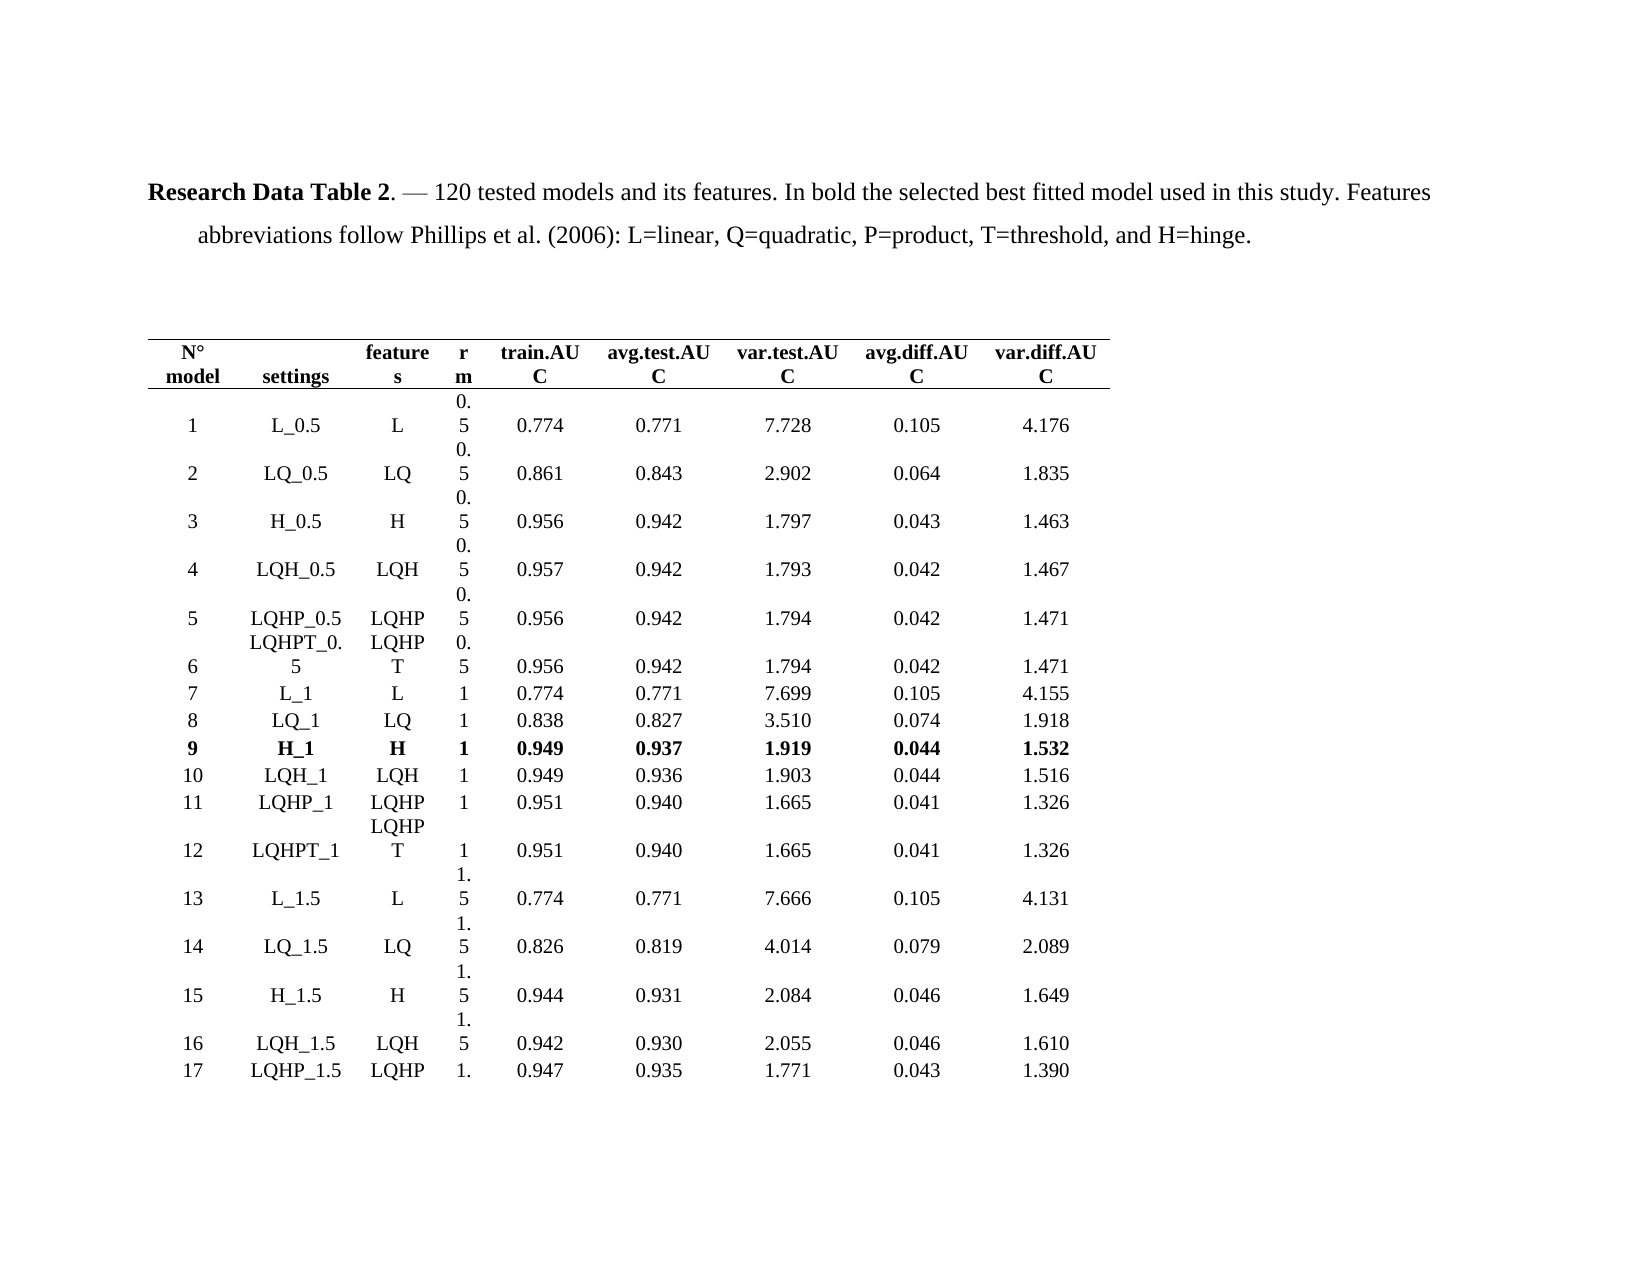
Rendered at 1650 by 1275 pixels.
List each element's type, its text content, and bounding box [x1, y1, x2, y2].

table_header rm [441, 340, 486, 388]
table_cell LQHP [354, 1055, 441, 1082]
table_cell 1.5 [441, 1055, 486, 1082]
table_cell LQHPT [354, 630, 441, 678]
table_cell 0.5 [441, 485, 486, 533]
table_cell 8 [148, 705, 238, 732]
table_header avg.diff.AUC [852, 340, 982, 388]
table_cell 0.937 [594, 732, 723, 760]
table_cell LQ_0.5 [238, 437, 354, 485]
table_cell 1.793 [724, 533, 852, 581]
table_cell 0.826 [486, 910, 594, 958]
table_cell 0.936 [594, 760, 723, 787]
table_cell 0.042 [852, 581, 982, 629]
table_cell 1.835 [982, 437, 1110, 485]
table_cell LQHP [354, 581, 441, 629]
table_cell 0.956 [486, 485, 594, 533]
table_cell 0.5 [441, 533, 486, 581]
table_cell 1 [441, 787, 486, 814]
table_cell 1.665 [724, 814, 852, 862]
table_cell L_0.5 [238, 389, 354, 437]
table_cell 0.843 [594, 437, 723, 485]
table_cell 7.666 [724, 862, 852, 910]
table_cell LQHP_1.5 [238, 1055, 354, 1082]
table_cell LQHPT_0.5 [238, 630, 354, 678]
table_cell 0.5 [441, 581, 486, 629]
table_cell LQHPT [354, 814, 441, 862]
table_cell 1.5 [441, 862, 486, 910]
table_cell 1 [441, 678, 486, 705]
table_cell L [354, 862, 441, 910]
table_cell 0.935 [594, 1055, 723, 1082]
table_cell 0.774 [486, 678, 594, 705]
table_cell 1.5 [441, 910, 486, 958]
table_cell 7 [148, 678, 238, 705]
table_cell LQHP_0.5 [238, 581, 354, 629]
table_cell 11 [148, 787, 238, 814]
table_cell 1 [148, 389, 238, 437]
table_cell 0.949 [486, 732, 594, 760]
table_header var.test.AUC [724, 340, 852, 388]
table_cell 2 [148, 437, 238, 485]
table_cell 1.903 [724, 760, 852, 787]
table_cell 1.463 [982, 485, 1110, 533]
table_cell 2.902 [724, 437, 852, 485]
table_cell LQH_1.5 [238, 1007, 354, 1055]
table_cell 1.516 [982, 760, 1110, 787]
table_cell 0.771 [594, 389, 723, 437]
table_cell 1.919 [724, 732, 852, 760]
table_cell 0.5 [441, 630, 486, 678]
table_cell 4.155 [982, 678, 1110, 705]
table_cell 1 [441, 760, 486, 787]
table_cell 0.956 [486, 630, 594, 678]
table_cell 0.046 [852, 1007, 982, 1055]
table_cell 0.951 [486, 814, 594, 862]
table_cell 0.827 [594, 705, 723, 732]
table_cell 0.046 [852, 959, 982, 1007]
table_cell 1 [441, 732, 486, 760]
table_cell 0.771 [594, 862, 723, 910]
table_cell 0.956 [486, 581, 594, 629]
table_cell 1.471 [982, 581, 1110, 629]
table_cell LQH [354, 760, 441, 787]
table_cell 0.043 [852, 1055, 982, 1082]
table_cell LQ_1.5 [238, 910, 354, 958]
table_cell 0.774 [486, 862, 594, 910]
table_cell 16 [148, 1007, 238, 1055]
table_cell 0.041 [852, 787, 982, 814]
table_cell LQ [354, 437, 441, 485]
table_cell L [354, 678, 441, 705]
table_cell L_1.5 [238, 862, 354, 910]
table_header settings [238, 340, 354, 388]
table_cell LQH_0.5 [238, 533, 354, 581]
table_cell 0.074 [852, 705, 982, 732]
table_cell 1.771 [724, 1055, 852, 1082]
table_cell 4.176 [982, 389, 1110, 437]
table_cell 0.931 [594, 959, 723, 1007]
table_cell 0.041 [852, 814, 982, 862]
table_cell 0.042 [852, 533, 982, 581]
table_cell 1.610 [982, 1007, 1110, 1055]
table_cell 0.942 [594, 581, 723, 629]
table_cell L_1 [238, 678, 354, 705]
table_cell LQHP [354, 787, 441, 814]
table_cell 1 [441, 705, 486, 732]
table_cell 4 [148, 533, 238, 581]
table_cell 6 [148, 630, 238, 678]
table_cell 0.947 [486, 1055, 594, 1082]
table_cell 17 [148, 1055, 238, 1082]
table_cell 0.043 [852, 485, 982, 533]
table_cell 5 [148, 581, 238, 629]
table_cell LQ_1 [238, 705, 354, 732]
table_cell 1.5 [441, 1007, 486, 1055]
table_cell 1.390 [982, 1055, 1110, 1082]
table_cell 0.042 [852, 630, 982, 678]
table_cell 1.5 [441, 959, 486, 1007]
table_cell 13 [148, 862, 238, 910]
table_cell 1.797 [724, 485, 852, 533]
table_cell 1.794 [724, 581, 852, 629]
table_cell 1.918 [982, 705, 1110, 732]
table_cell H [354, 732, 441, 760]
table_cell LQ [354, 910, 441, 958]
table_cell 0.930 [594, 1007, 723, 1055]
table_cell LQH [354, 533, 441, 581]
table_cell 2.084 [724, 959, 852, 1007]
table_cell 7.699 [724, 678, 852, 705]
table_cell 1.326 [982, 787, 1110, 814]
table_cell 0.838 [486, 705, 594, 732]
table_cell 0.940 [594, 787, 723, 814]
table_header train.AUC [486, 340, 594, 388]
table_cell H [354, 485, 441, 533]
table_cell 1.326 [982, 814, 1110, 862]
table_header N° model [148, 340, 238, 388]
table_cell 0.949 [486, 760, 594, 787]
table_cell 0.771 [594, 678, 723, 705]
table_cell 0.942 [594, 630, 723, 678]
table_cell LQHP_1 [238, 787, 354, 814]
table_header avg.test.AUC [594, 340, 723, 388]
table_cell H_1 [238, 732, 354, 760]
table_cell LQ [354, 705, 441, 732]
table_cell 1.467 [982, 533, 1110, 581]
table_header features [354, 340, 441, 388]
table_cell 0.774 [486, 389, 594, 437]
table_cell 1.532 [982, 732, 1110, 760]
table_cell LQHPT_1 [238, 814, 354, 862]
table_cell 3 [148, 485, 238, 533]
table_cell H_0.5 [238, 485, 354, 533]
table_cell H_1.5 [238, 959, 354, 1007]
table_cell 0.942 [594, 533, 723, 581]
table_cell 0.079 [852, 910, 982, 958]
table_cell 1.794 [724, 630, 852, 678]
table_cell 0.861 [486, 437, 594, 485]
table_cell 1 [441, 814, 486, 862]
table_cell 0.5 [441, 437, 486, 485]
table_cell 0.942 [486, 1007, 594, 1055]
table_cell 2.055 [724, 1007, 852, 1055]
table_cell 7.728 [724, 389, 852, 437]
table_cell 0.957 [486, 533, 594, 581]
table_cell 1.471 [982, 630, 1110, 678]
table_cell L [354, 389, 441, 437]
table_cell 10 [148, 760, 238, 787]
table_cell H [354, 959, 441, 1007]
text Research Data Table 2. — 120 tested models and its features. In bold the selected best fitted model used in this study. Features abbreviations follow Phillips et al. (2006): L=linear, Q=quadratic, P=product, T=threshold, and H=hinge. [148, 177, 1502, 249]
table_cell 0.951 [486, 787, 594, 814]
table_cell 1.665 [724, 787, 852, 814]
table_cell 0.044 [852, 760, 982, 787]
table_cell 0.105 [852, 862, 982, 910]
table_header var.diff.AUC [982, 340, 1110, 388]
table_cell 0.064 [852, 437, 982, 485]
table_cell LQH [354, 1007, 441, 1055]
table_cell 9 [148, 732, 238, 760]
table_cell 0.944 [486, 959, 594, 1007]
table_cell 15 [148, 959, 238, 1007]
table_cell 1.649 [982, 959, 1110, 1007]
table_cell 2.089 [982, 910, 1110, 958]
table_cell 0.940 [594, 814, 723, 862]
table_cell 0.044 [852, 732, 982, 760]
table_cell 0.105 [852, 389, 982, 437]
table_cell 4.014 [724, 910, 852, 958]
table_cell 12 [148, 814, 238, 862]
table_cell 14 [148, 910, 238, 958]
table_cell 0.105 [852, 678, 982, 705]
table_cell 0.5 [441, 389, 486, 437]
table_cell 0.942 [594, 485, 723, 533]
table_cell 4.131 [982, 862, 1110, 910]
table_cell LQH_1 [238, 760, 354, 787]
table_cell 3.510 [724, 705, 852, 732]
table_cell 0.819 [594, 910, 723, 958]
